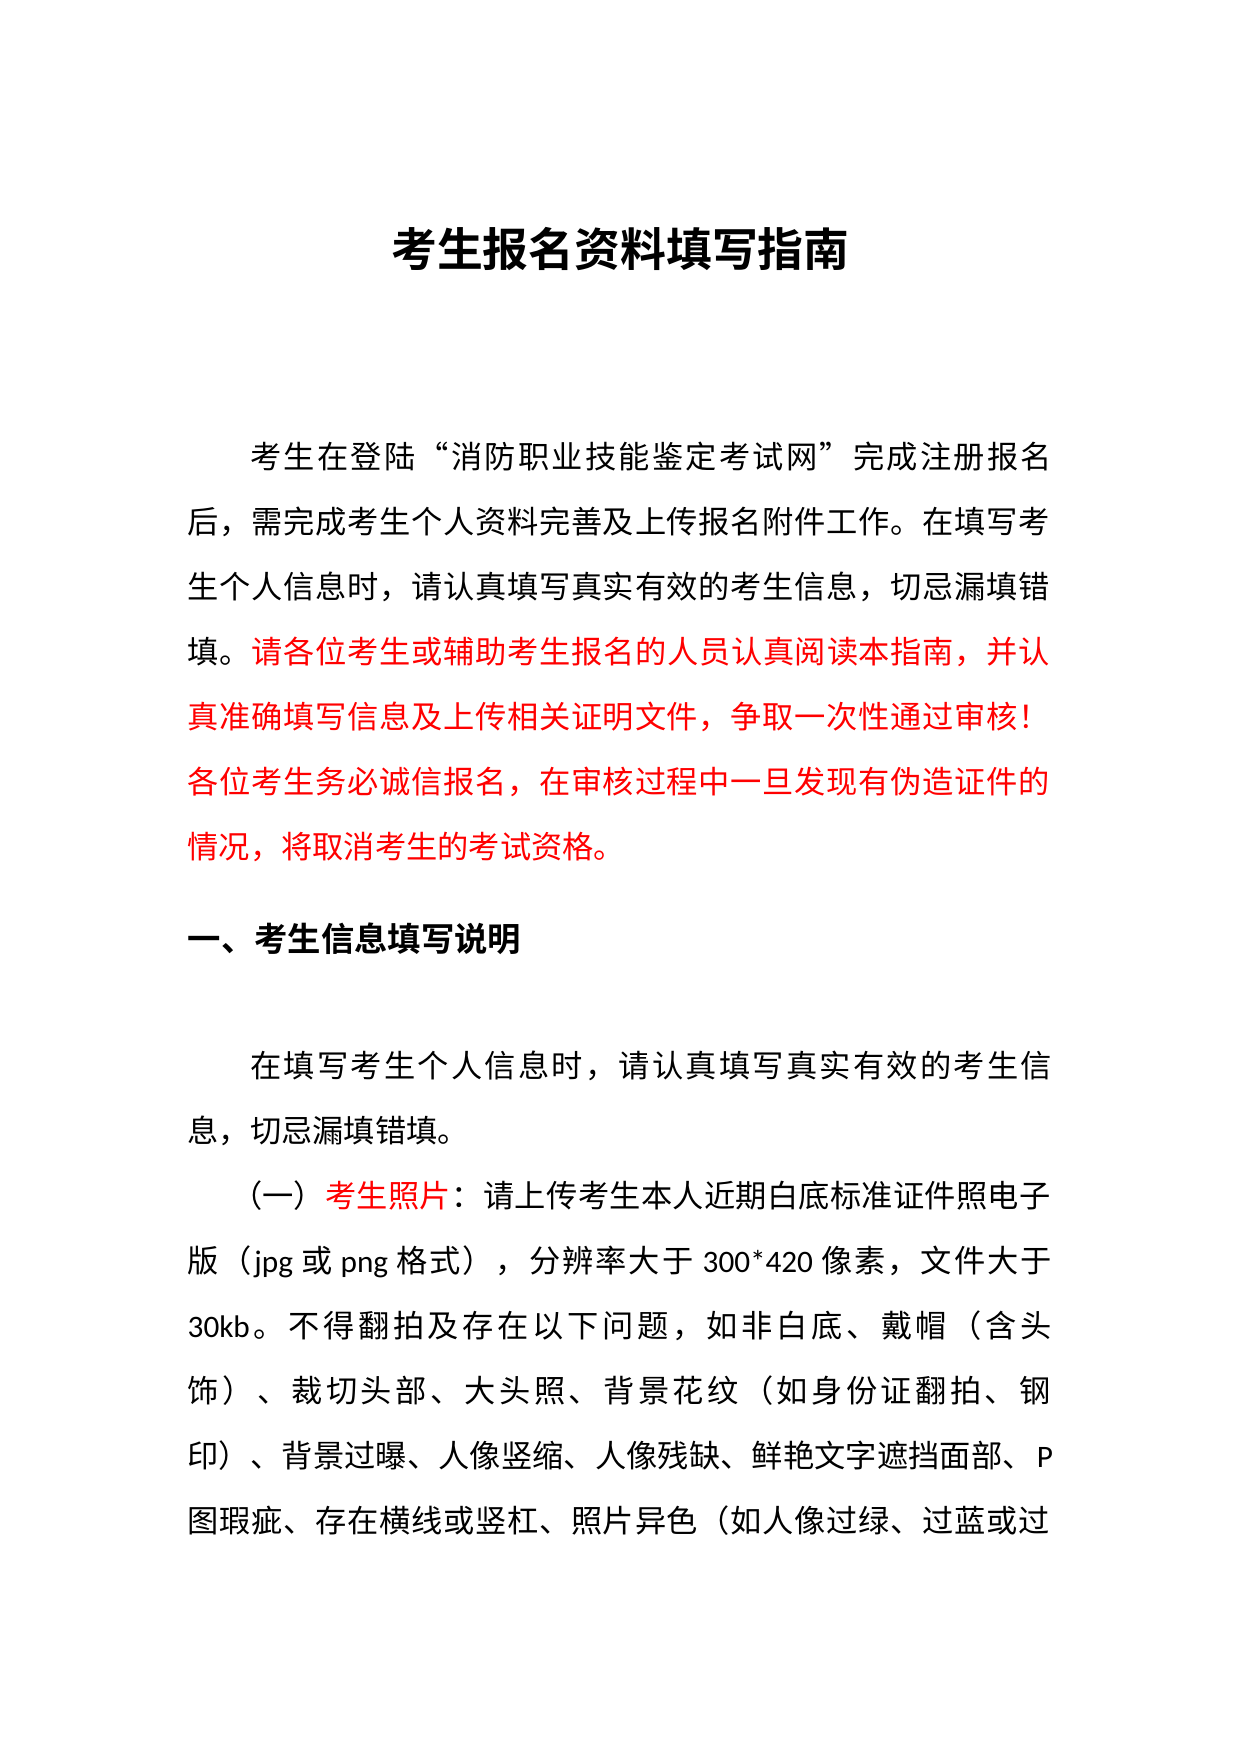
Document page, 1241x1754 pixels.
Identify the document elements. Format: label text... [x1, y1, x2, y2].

list 在填写考生个人信息时，请认真填写真实有效的考生信息，切忌漏填错填。 [187, 1031, 1053, 1161]
subtitle 考生报名资料填写指南 [187, 197, 1053, 295]
text 考生在登陆“消防职业技能鉴定考试网”完成注册报名后，需完成考生个人资料完善及上传报名附件工作。在填写考生个人信息时，请认真填写真实有效的考生信息，切忌漏填错填。请各位考生或辅助考生报名的人员认真阅读本指南，并认真准确填写信息及上传相关证明文件，争取一次性通过审核！各位考生务必诚信报名，在审核过程中一旦发现有伪造证件的情况，将取消考生的考试资格。 [187, 422, 1053, 877]
subtitle 考生信息填写说明 [187, 904, 1053, 969]
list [187, 1161, 1053, 1551]
